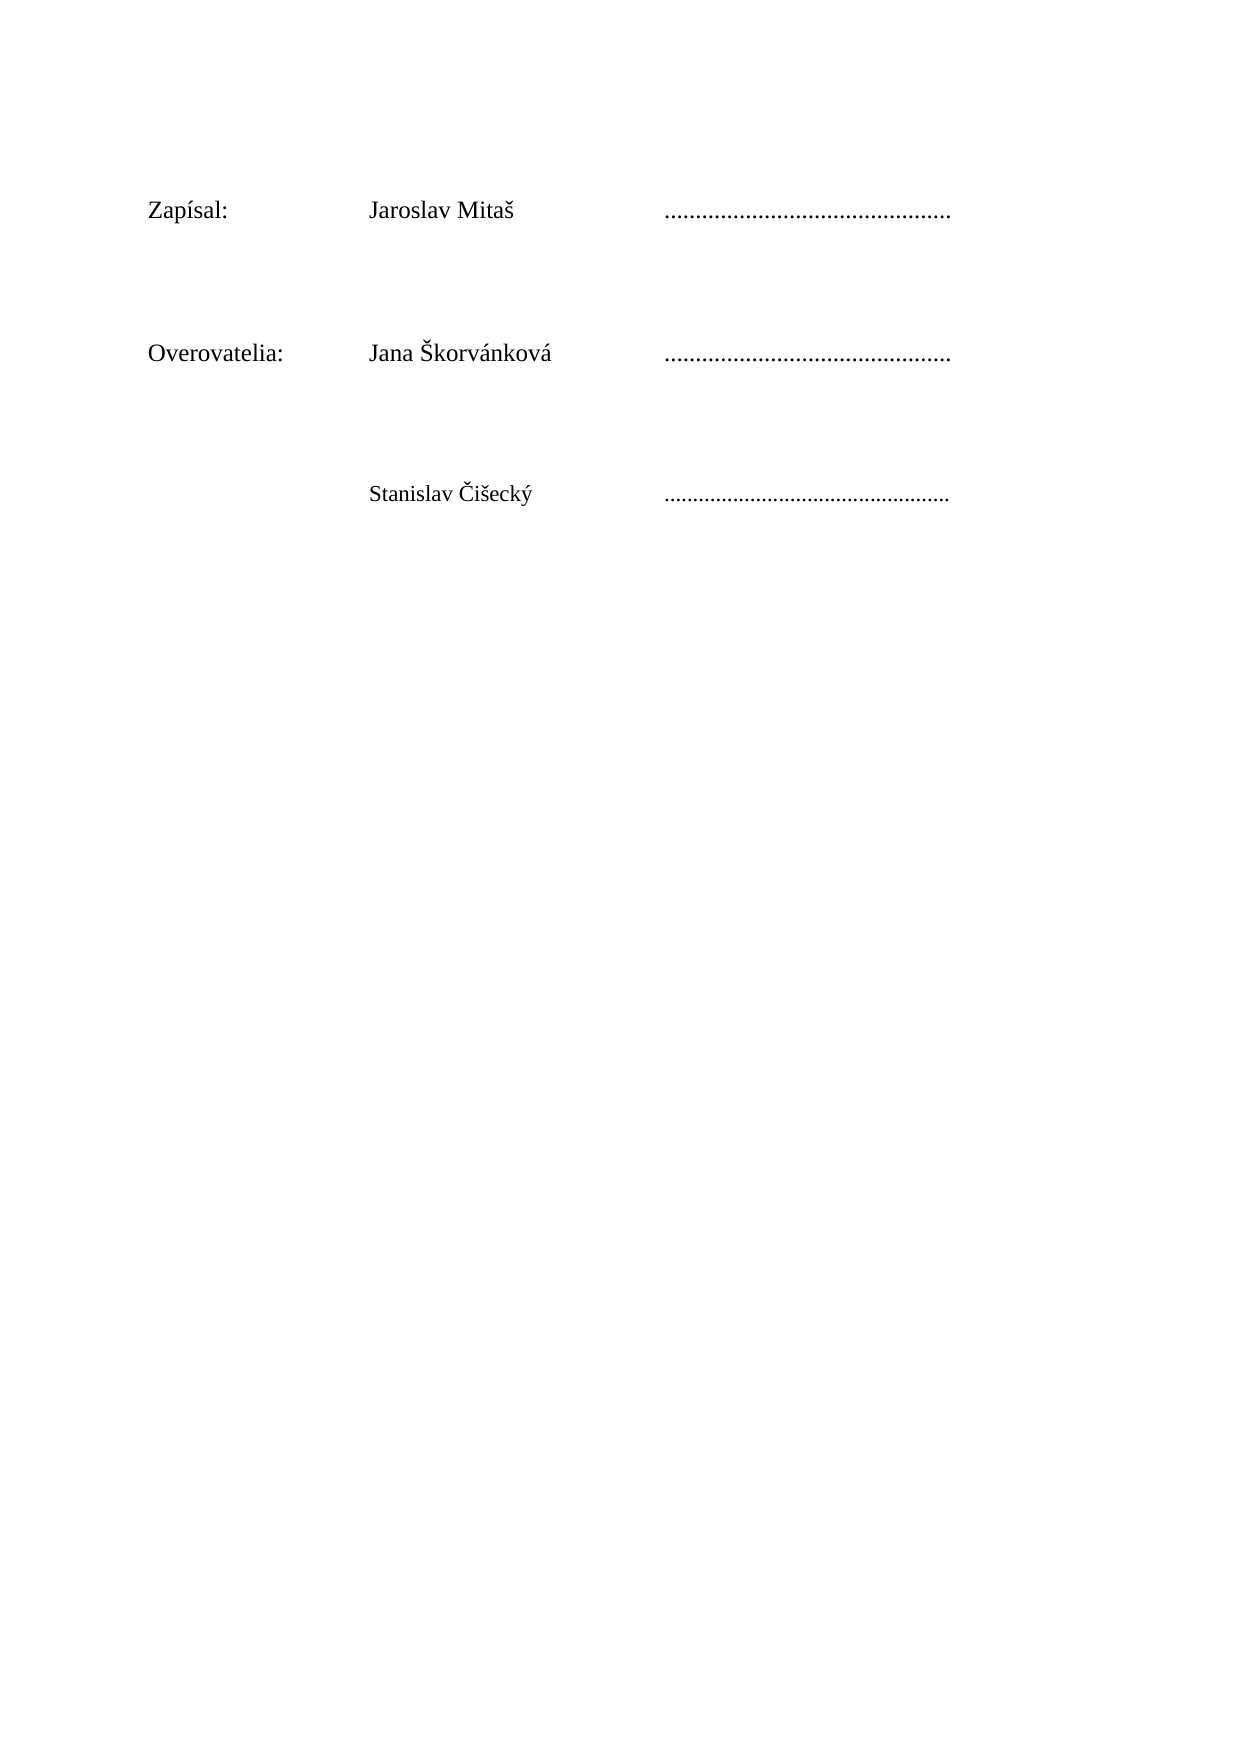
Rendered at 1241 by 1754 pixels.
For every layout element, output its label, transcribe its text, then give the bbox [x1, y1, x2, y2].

text Overovatelia: Jana Škorvánková .............................................. [148, 338, 1152, 367]
text Stanislav Čišecký .................................................. [148, 480, 1152, 506]
text Zapísal: Jaroslav Mitaš .............................................. [148, 195, 1152, 224]
